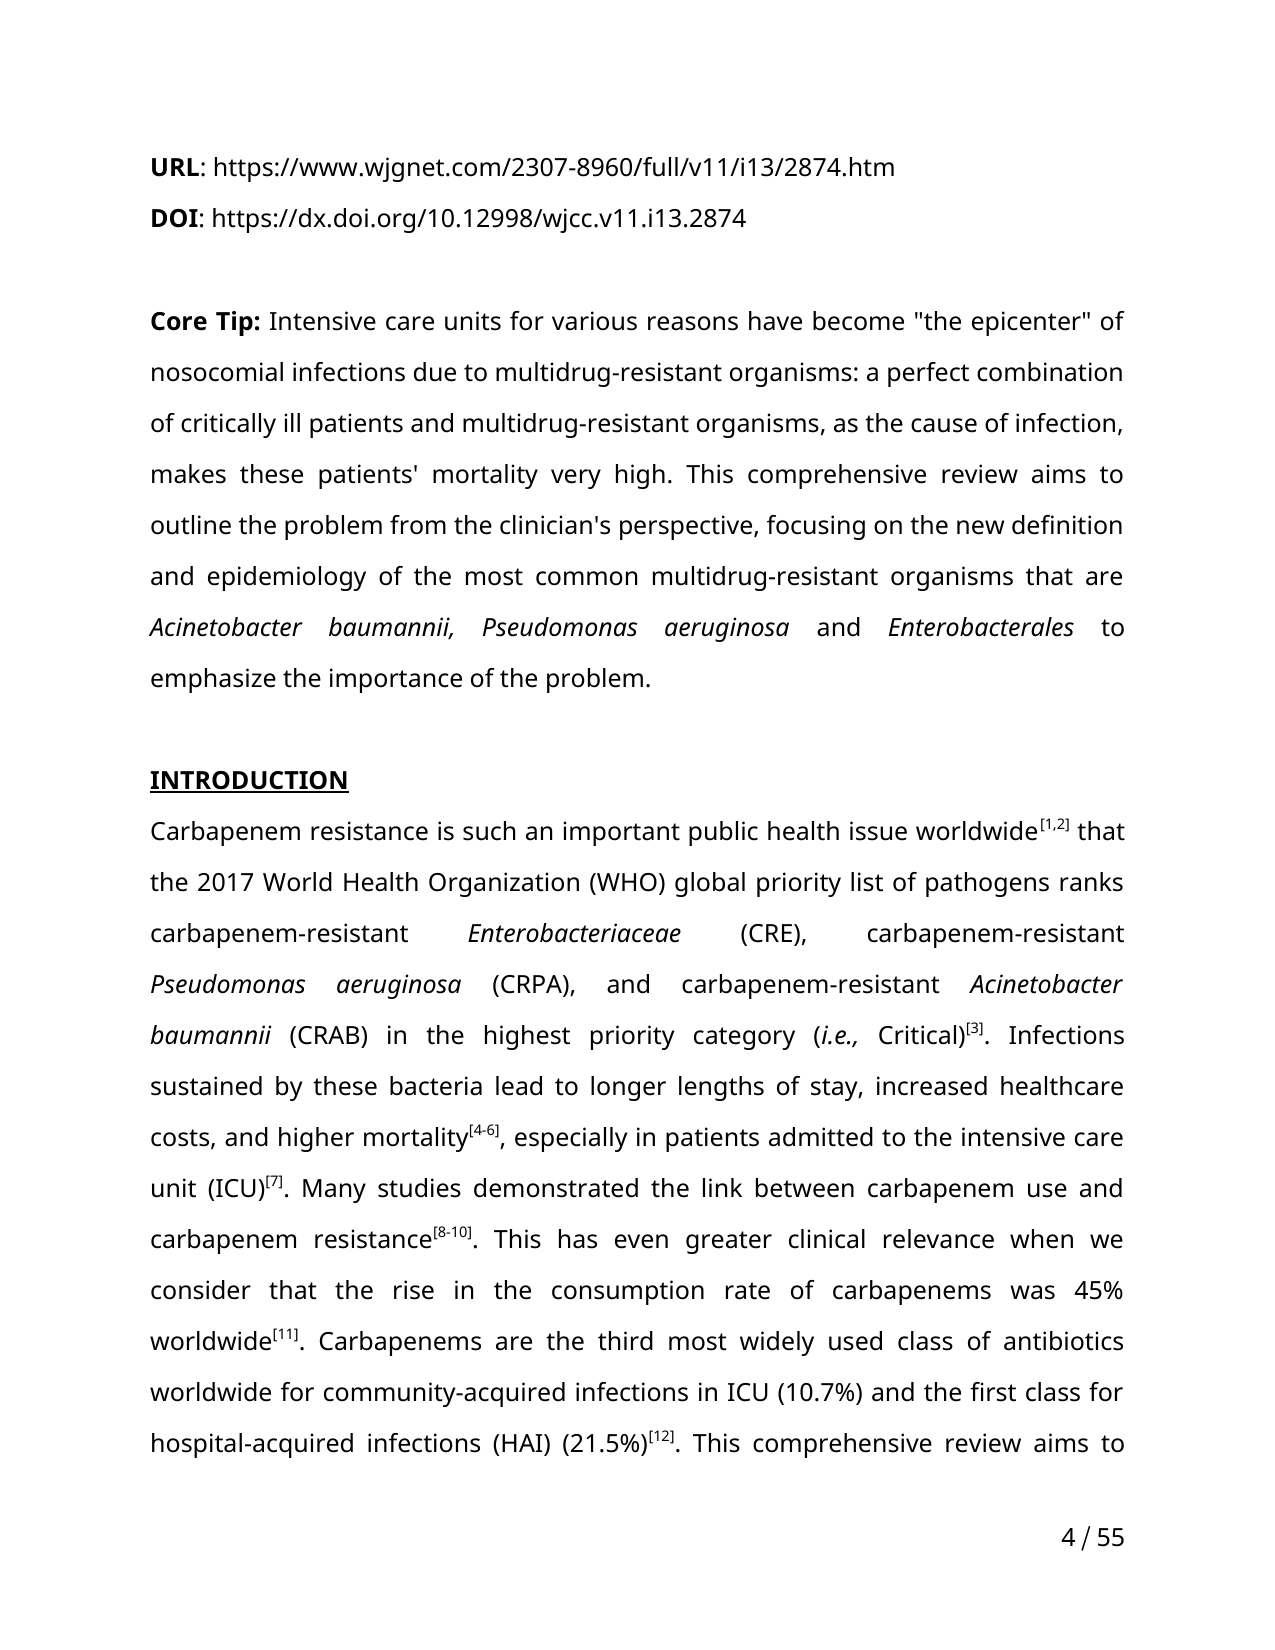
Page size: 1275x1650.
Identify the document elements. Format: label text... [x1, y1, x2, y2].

text URL: https://www.wjgnet.com/2307-8960/full/v11/i13/2874.htm [150, 150, 1125, 184]
text DOI: https://dx.doi.org/10.12998/wjcc.v11.i13.2874 [150, 201, 1125, 235]
text Core Tip: Intensive care units for various reasons have become "the epicenter" of nosocomial infections due to multidrug-resistant organisms: a perfect combination of critically ill patients and multidrug-resistant organisms, as the cause of infection, makes these patients' mortality very high. This comprehensive review aims to outline the problem from the clinician's perspective, focusing on the new definition and epidemiology of the most common multidrug-resistant organisms that are Acinetobacter baumannii, Pseudomonas aeruginosa and Enterobacterales to emphasize the importance of the problem. [150, 303, 1125, 694]
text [150, 813, 1125, 1460]
text INTRODUCTION [150, 762, 1125, 797]
